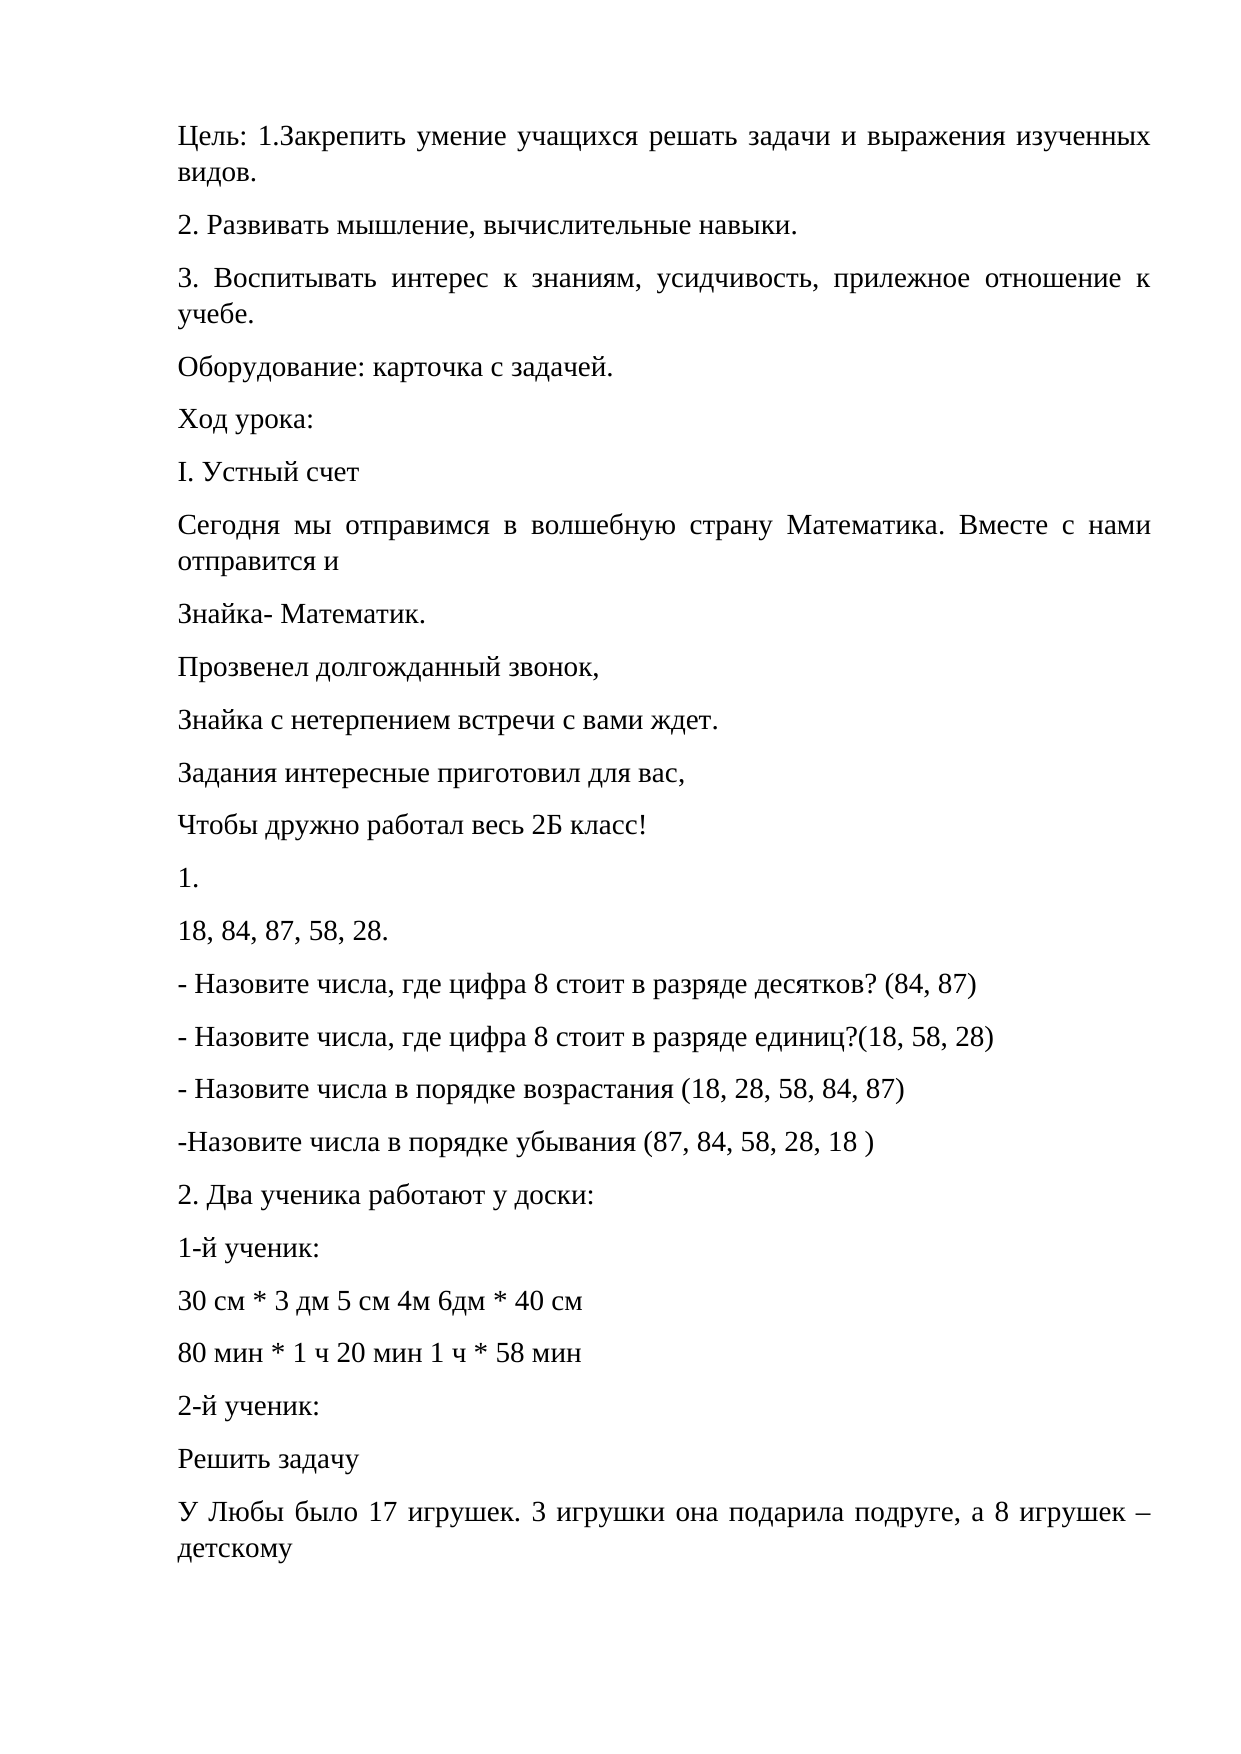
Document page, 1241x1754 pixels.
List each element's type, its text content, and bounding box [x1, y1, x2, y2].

text Задания интересные приготовил для вас, [177, 755, 1152, 788]
text Знайка- Математик. [177, 596, 1152, 630]
text -Назовите числа в порядке убывания (87, 84, 58, 28, 18 ) [177, 1124, 1152, 1158]
text 1-й ученик: [177, 1230, 1152, 1263]
text Знайка с нетерпением встречи с вами ждет. [177, 702, 1152, 735]
text У Любы было 17 игрушек. 3 игрушки она подарила подруге, а 8 игрушек – детскому [177, 1494, 1152, 1564]
text 2. Развивать мышление, вычислительные навыки. [177, 207, 1152, 241]
text I. Устный счет [177, 454, 1152, 488]
text 1. [177, 860, 1152, 894]
text - Назовите числа, где цифра 8 стоит в разряде единиц?(18, 58, 28) [177, 1019, 1152, 1052]
text - Назовите числа, где цифра 8 стоит в разряде десятков? (84, 87) [177, 966, 1152, 999]
text 3. Воспитывать интерес к знаниям, усидчивость, прилежное отношение к учебе. [177, 260, 1152, 329]
text Оборудование: карточка с задачей. [177, 349, 1152, 382]
text Цель: 1.Закрепить умение учащихся решать задачи и выражения изученных видов. [177, 118, 1152, 188]
text 30 см * 3 дм 5 см 4м 6дм * 40 см [177, 1283, 1152, 1316]
text 18, 84, 87, 58, 28. [177, 913, 1152, 947]
text Прозвенел долгожданный звонок, [177, 649, 1152, 683]
text 2-й ученик: [177, 1388, 1152, 1422]
text Чтобы дружно работал весь 2Б класс! [177, 807, 1152, 841]
text Решить задачу [177, 1441, 1152, 1475]
text 2. Два ученика работают у доски: [177, 1177, 1152, 1211]
text - Назовите числа в порядке возрастания (18, 28, 58, 84, 87) [177, 1072, 1152, 1105]
text 80 мин * 1 ч 20 мин 1 ч * 58 мин [177, 1336, 1152, 1369]
text Ход урока: [177, 402, 1152, 435]
text Сегодня мы отправимся в волшебную страну Математика. Вместе с нами отправится и [177, 507, 1152, 577]
